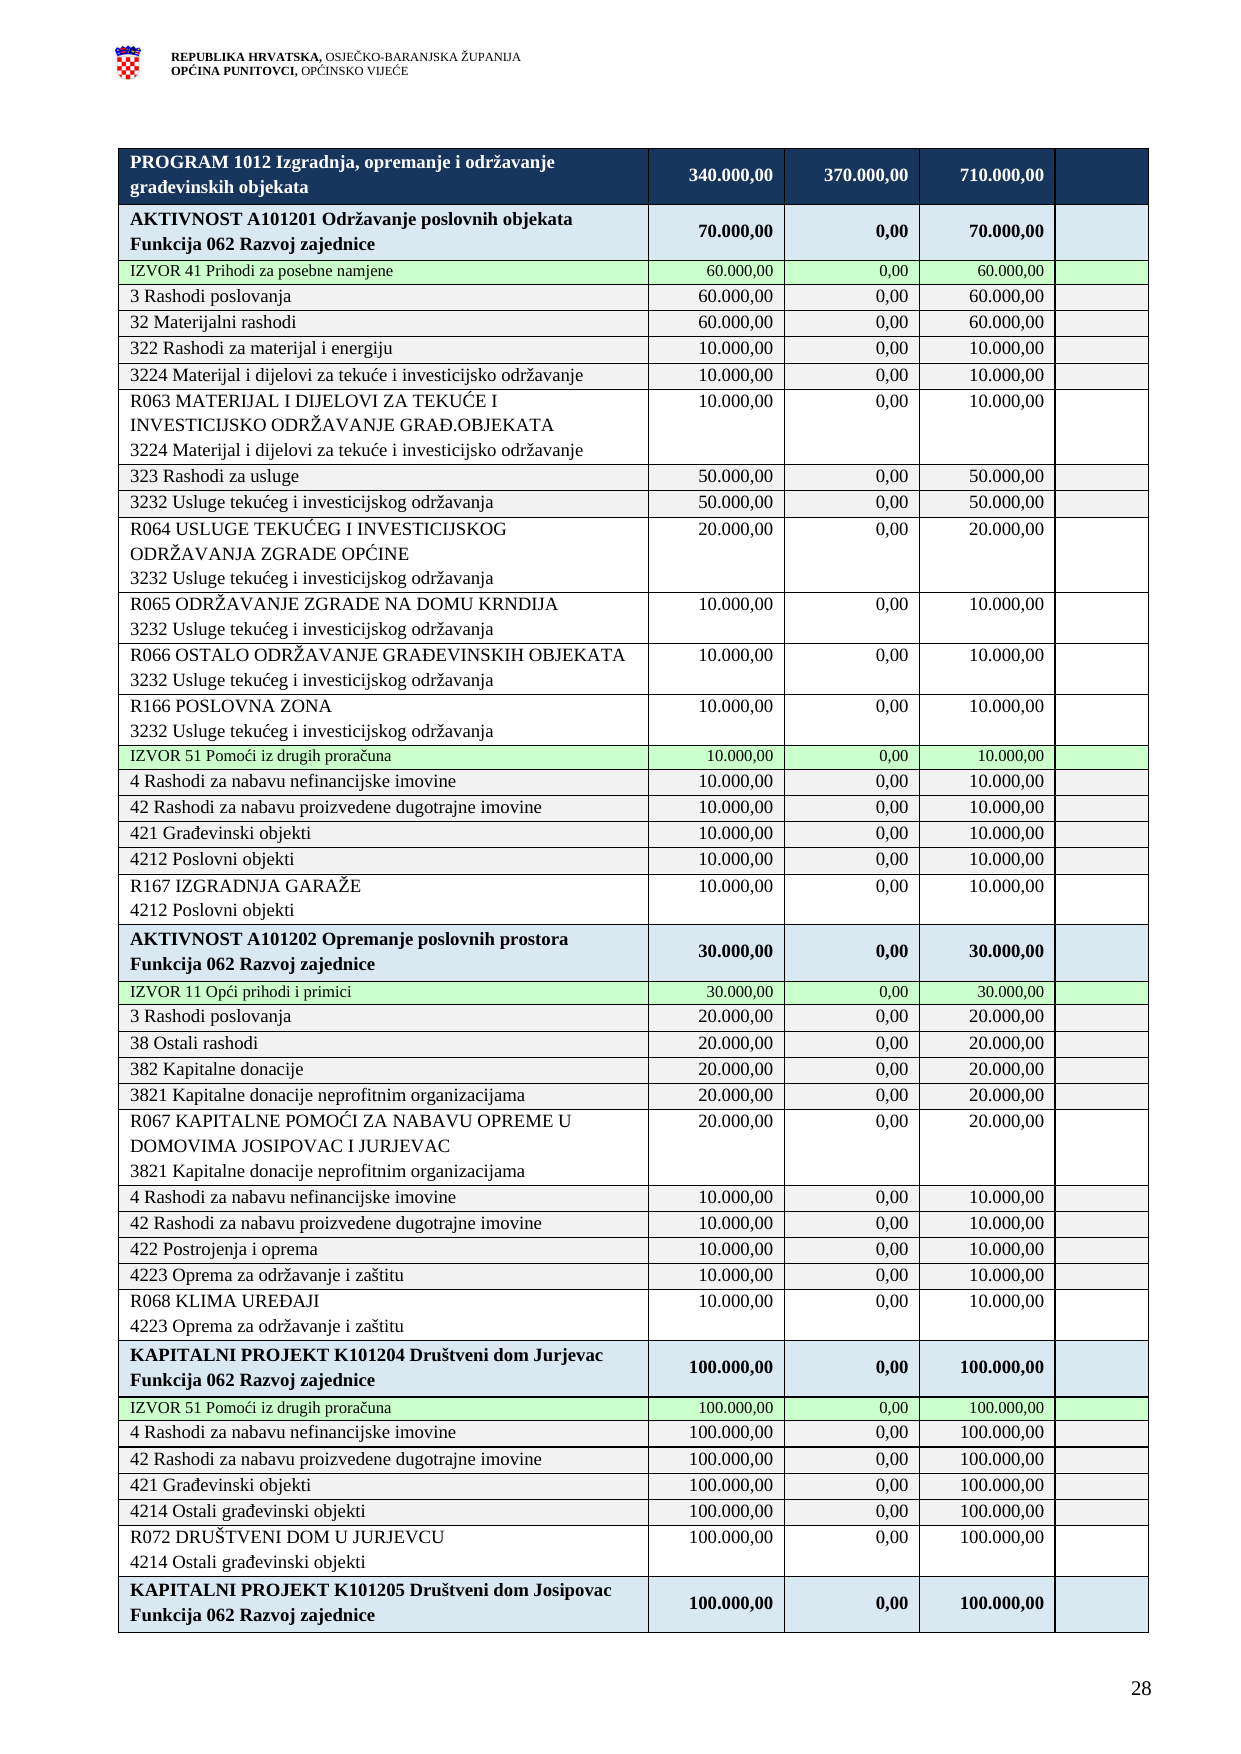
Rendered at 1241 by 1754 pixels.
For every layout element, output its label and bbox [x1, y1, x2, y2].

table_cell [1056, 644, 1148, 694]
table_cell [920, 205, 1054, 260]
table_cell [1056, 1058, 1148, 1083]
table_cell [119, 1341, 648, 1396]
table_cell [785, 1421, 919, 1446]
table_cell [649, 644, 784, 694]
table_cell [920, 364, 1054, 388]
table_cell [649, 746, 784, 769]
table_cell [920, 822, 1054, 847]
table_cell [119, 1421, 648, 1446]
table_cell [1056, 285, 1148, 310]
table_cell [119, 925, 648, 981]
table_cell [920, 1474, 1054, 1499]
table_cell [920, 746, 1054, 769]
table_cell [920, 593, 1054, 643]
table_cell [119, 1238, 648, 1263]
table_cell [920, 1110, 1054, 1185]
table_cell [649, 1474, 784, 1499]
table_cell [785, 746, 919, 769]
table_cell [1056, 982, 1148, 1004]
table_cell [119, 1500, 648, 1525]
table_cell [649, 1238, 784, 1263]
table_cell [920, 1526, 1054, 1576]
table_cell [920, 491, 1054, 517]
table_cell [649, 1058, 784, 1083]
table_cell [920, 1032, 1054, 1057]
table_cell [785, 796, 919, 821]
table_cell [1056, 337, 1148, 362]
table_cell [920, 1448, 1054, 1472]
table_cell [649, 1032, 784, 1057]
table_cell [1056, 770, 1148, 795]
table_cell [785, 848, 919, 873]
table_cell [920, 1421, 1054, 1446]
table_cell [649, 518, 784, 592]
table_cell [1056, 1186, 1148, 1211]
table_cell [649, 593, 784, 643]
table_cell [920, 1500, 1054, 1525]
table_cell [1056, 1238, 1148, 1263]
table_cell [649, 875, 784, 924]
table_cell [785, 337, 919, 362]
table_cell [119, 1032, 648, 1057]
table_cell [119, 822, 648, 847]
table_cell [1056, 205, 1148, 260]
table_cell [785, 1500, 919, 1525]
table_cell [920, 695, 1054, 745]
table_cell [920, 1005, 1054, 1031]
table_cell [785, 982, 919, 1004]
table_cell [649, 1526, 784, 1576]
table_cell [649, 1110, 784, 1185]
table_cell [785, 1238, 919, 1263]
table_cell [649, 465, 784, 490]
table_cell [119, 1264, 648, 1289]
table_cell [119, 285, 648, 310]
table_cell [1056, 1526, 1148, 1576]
picture [114, 45, 142, 80]
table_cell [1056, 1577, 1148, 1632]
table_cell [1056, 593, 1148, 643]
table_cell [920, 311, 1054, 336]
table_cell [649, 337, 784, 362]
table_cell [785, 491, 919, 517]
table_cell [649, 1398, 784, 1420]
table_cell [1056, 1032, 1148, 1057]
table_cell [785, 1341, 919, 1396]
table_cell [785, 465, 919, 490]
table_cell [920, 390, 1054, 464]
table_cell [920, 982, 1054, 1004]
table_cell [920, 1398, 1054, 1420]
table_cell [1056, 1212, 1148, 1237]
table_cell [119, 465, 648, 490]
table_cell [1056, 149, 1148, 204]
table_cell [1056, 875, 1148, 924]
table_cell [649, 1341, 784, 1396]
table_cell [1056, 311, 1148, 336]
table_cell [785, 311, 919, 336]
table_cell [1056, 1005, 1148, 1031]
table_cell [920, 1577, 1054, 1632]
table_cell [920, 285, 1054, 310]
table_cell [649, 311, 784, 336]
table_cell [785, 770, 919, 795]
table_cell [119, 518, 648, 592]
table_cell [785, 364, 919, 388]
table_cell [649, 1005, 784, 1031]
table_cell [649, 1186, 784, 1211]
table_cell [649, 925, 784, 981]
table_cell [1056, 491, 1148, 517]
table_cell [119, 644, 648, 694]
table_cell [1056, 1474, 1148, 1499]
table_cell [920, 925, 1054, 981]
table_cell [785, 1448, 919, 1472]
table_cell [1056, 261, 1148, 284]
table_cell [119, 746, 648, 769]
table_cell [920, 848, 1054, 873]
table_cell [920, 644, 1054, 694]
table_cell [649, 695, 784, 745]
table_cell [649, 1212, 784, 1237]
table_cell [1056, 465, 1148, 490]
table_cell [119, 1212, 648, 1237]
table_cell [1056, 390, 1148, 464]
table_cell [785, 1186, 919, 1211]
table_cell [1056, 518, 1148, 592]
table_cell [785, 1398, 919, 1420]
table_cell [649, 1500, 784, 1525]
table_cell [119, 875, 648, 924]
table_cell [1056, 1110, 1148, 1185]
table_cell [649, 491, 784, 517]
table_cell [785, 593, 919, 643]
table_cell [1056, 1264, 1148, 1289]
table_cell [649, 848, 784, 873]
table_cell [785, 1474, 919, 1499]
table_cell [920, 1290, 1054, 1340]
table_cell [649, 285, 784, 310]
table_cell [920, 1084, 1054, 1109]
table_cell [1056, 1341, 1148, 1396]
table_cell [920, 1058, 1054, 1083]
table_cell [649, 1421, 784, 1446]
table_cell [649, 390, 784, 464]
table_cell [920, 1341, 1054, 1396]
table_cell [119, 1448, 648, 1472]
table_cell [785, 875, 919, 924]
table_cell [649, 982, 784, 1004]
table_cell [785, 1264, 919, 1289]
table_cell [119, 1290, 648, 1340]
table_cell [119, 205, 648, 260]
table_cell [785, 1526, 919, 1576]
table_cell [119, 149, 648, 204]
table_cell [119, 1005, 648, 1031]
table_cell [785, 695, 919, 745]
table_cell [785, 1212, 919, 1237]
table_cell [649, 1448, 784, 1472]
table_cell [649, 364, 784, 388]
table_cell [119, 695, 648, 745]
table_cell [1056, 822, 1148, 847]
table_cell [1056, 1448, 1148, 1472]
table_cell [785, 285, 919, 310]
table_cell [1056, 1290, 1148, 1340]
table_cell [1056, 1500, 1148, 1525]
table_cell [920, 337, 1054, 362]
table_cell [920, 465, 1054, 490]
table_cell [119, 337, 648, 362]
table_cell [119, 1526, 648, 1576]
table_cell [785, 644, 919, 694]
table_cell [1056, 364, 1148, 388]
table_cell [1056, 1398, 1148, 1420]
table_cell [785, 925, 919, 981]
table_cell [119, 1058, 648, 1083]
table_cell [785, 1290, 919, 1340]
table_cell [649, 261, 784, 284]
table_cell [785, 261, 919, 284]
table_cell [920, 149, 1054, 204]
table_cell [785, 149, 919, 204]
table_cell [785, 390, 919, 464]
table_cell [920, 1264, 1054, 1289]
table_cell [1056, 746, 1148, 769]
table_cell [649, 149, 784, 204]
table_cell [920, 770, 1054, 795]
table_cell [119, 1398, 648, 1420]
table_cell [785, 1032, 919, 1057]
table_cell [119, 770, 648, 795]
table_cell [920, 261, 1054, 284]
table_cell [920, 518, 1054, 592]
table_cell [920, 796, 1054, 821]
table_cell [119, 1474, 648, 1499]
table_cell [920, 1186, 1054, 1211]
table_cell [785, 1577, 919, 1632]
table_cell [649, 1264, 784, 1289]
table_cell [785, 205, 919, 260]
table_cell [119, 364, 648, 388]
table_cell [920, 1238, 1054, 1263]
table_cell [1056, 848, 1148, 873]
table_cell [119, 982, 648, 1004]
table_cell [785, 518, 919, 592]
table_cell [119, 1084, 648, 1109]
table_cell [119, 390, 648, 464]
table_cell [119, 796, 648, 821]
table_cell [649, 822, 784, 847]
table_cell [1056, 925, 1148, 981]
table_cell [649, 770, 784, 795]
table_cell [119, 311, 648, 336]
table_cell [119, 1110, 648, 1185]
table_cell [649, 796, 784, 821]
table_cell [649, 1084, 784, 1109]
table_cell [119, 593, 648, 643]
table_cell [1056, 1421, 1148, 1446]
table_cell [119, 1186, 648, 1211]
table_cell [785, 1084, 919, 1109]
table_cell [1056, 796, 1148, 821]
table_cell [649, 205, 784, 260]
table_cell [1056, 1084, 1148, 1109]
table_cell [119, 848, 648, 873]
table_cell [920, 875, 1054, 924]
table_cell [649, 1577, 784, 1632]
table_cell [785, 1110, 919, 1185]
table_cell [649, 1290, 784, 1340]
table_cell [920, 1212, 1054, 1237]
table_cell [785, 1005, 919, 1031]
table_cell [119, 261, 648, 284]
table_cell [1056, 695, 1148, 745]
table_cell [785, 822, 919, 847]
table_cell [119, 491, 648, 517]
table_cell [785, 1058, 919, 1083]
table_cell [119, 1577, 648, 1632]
